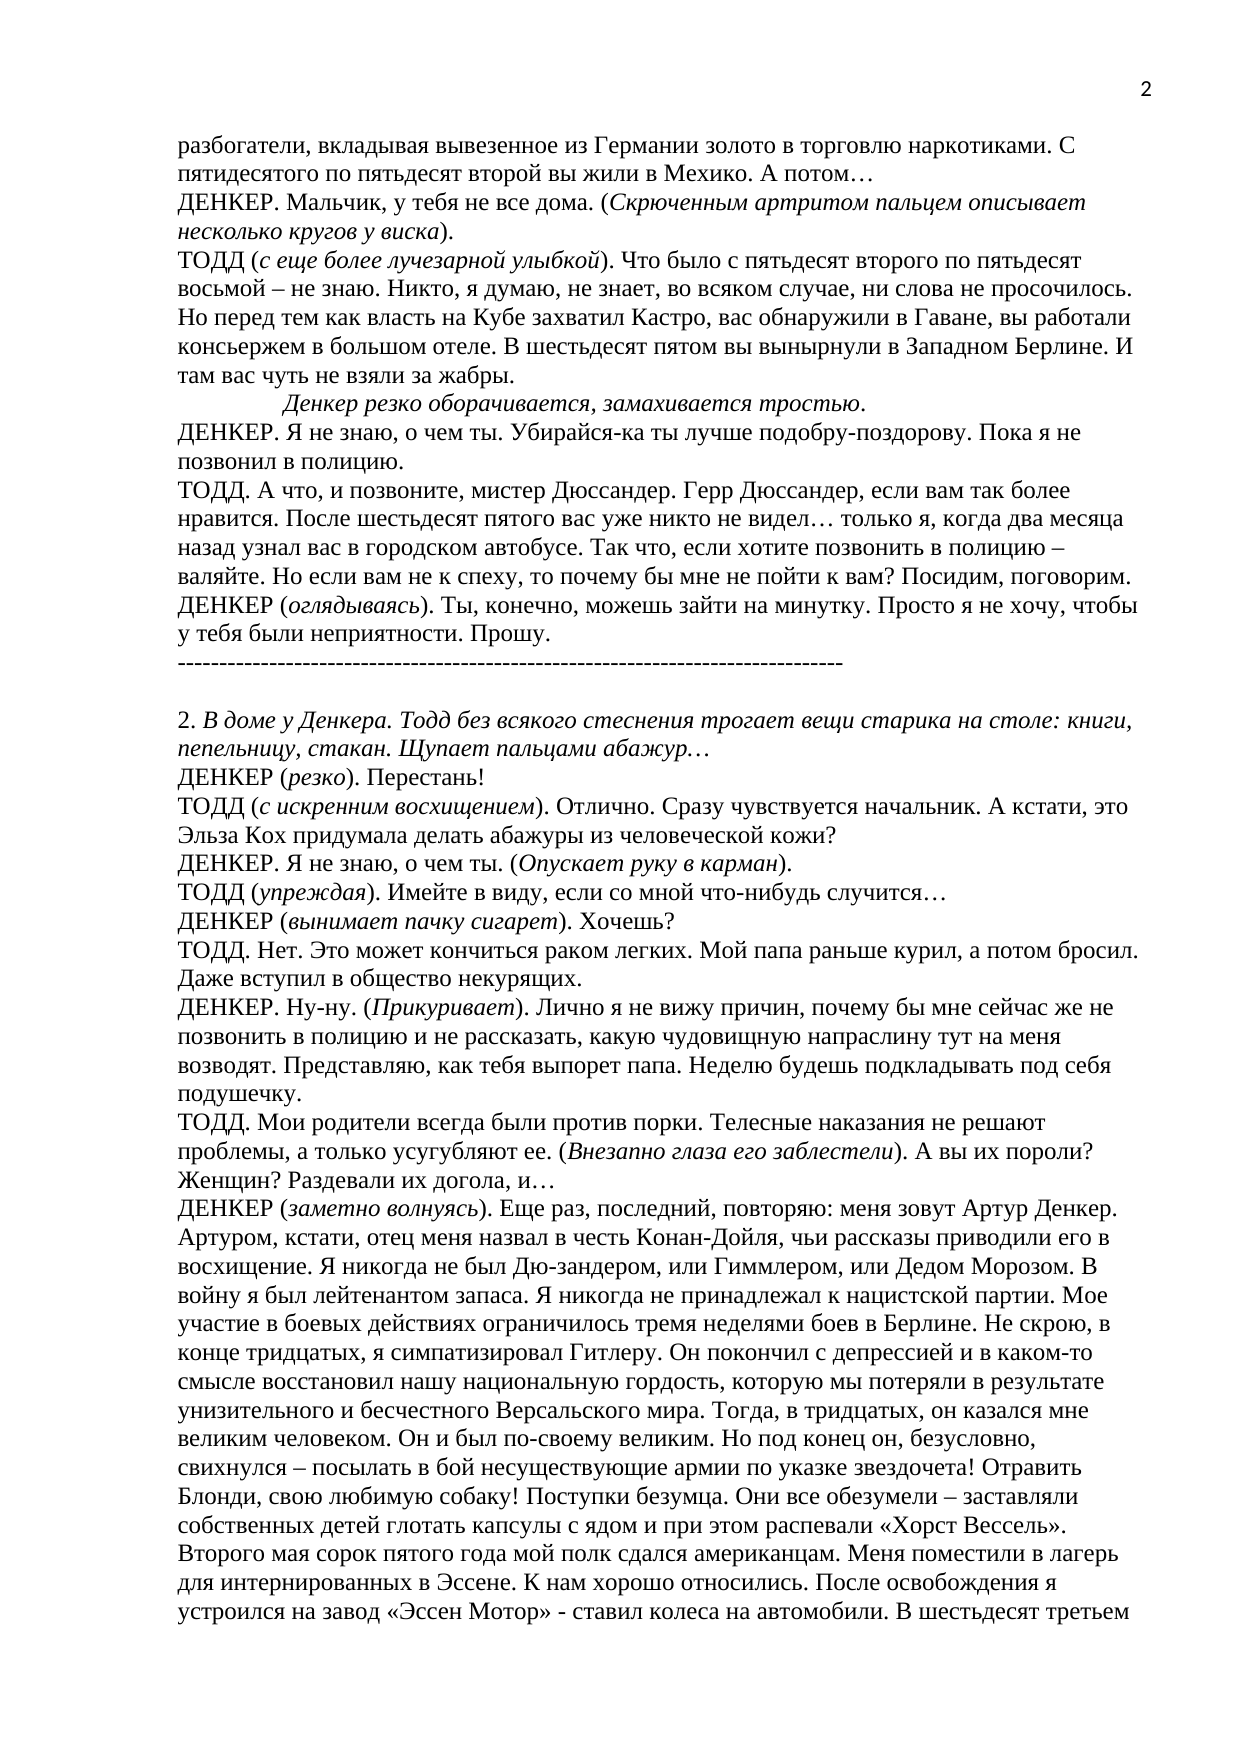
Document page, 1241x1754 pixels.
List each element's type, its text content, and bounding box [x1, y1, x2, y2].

text ДЕНКЕР. Я не знаю, о чем ты. Убирайся-ка ты лучше подобру-поздорову. Пока я не позвонил в полицию. [177, 417, 1152, 475]
text ДЕНКЕР (резко). Перестань! [177, 762, 1152, 791]
text ДЕНКЕР (оглядываясь). Ты, конечно, можешь зайти на минутку. Просто я не хочу, чтобы у тебя были неприятности. Прошу. [177, 590, 1152, 647]
text ТОДД. Мои родители всегда были против порки. Телесные наказания не решают проблемы, а только усугубляют ее. (Внезапно глаза его заблестели). А вы их пороли? Женщин? Раздевали их догола, и… [177, 1107, 1152, 1193]
text ТОДД. Нет. Это может кончиться раком легких. Мой папа раньше курил, а потом бросил. Даже вступил в общество некурящих. [177, 935, 1152, 992]
text -------------------------------------------------------------------------------- [177, 647, 1152, 676]
text ДЕНКЕР (вынимает пачку сигарет). Хочешь? [177, 906, 1152, 935]
text ТОДД (упреждая). Имейте в виду, если со мной что-нибудь случится… [177, 877, 1152, 906]
text Денкер резко оборачивается, замахивается тростью. [177, 388, 1152, 417]
text ДЕНКЕР. Мальчик, у тебя не все дома. (Скрюченным артритом пальцем описывает несколько кругов у виска). [177, 187, 1152, 245]
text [177, 130, 1152, 187]
text ДЕНКЕР. Ну-ну. (Прикуривает). Лично я не вижу причин, почему бы мне сейчас же не позвонить в полицию и не рассказать, какую чудовищную напраслину тут на меня возводят. Представляю, как тебя выпорет папа. Неделю будешь подкладывать под себя подушечку. [177, 992, 1152, 1107]
text ДЕНКЕР. Я не знаю, о чем ты. (Опускает руку в карман). [177, 848, 1152, 877]
text ТОДД. А что, и позвоните, мистер Дюссандер. Герр Дюссандер, если вам так более нравится. После шестьдесят пятого вас уже никто не видел… только я, когда два месяца назад узнал вас в городском автобусе. Так что, если хотите позвонить в полицию – валяйте. Но если вам не к спеху, то почему бы мне не пойти к вам? Посидим, поговорим. [177, 475, 1152, 590]
text 2. В доме у Денкера. Тодд без всякого стеснения трогает вещи старика на столе: книги, пепельницу, стакан. Щупает пальцами абажур… [177, 705, 1152, 762]
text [177, 1193, 1152, 1625]
text ТОДД (с искренним восхищением). Отлично. Сразу чувствуется начальник. А кстати, это Эльза Кох придумала делать абажуры из человеческой кожи? [177, 791, 1152, 848]
text ТОДД (с еще более лучезарной улыбкой). Что было с пятьдесят второго по пятьдесят восьмой – не знаю. Никто, я думаю, не знает, во всяком случае, ни слова не просочилось. Но перед тем как власть на Кубе захватил Кастро, вас обнаружили в Гаване, вы работали консьержем в большом отеле. В шестьдесят пятом вы вынырнули в Западном Берлине. И там вас чуть не взяли за жабры. [177, 245, 1152, 388]
